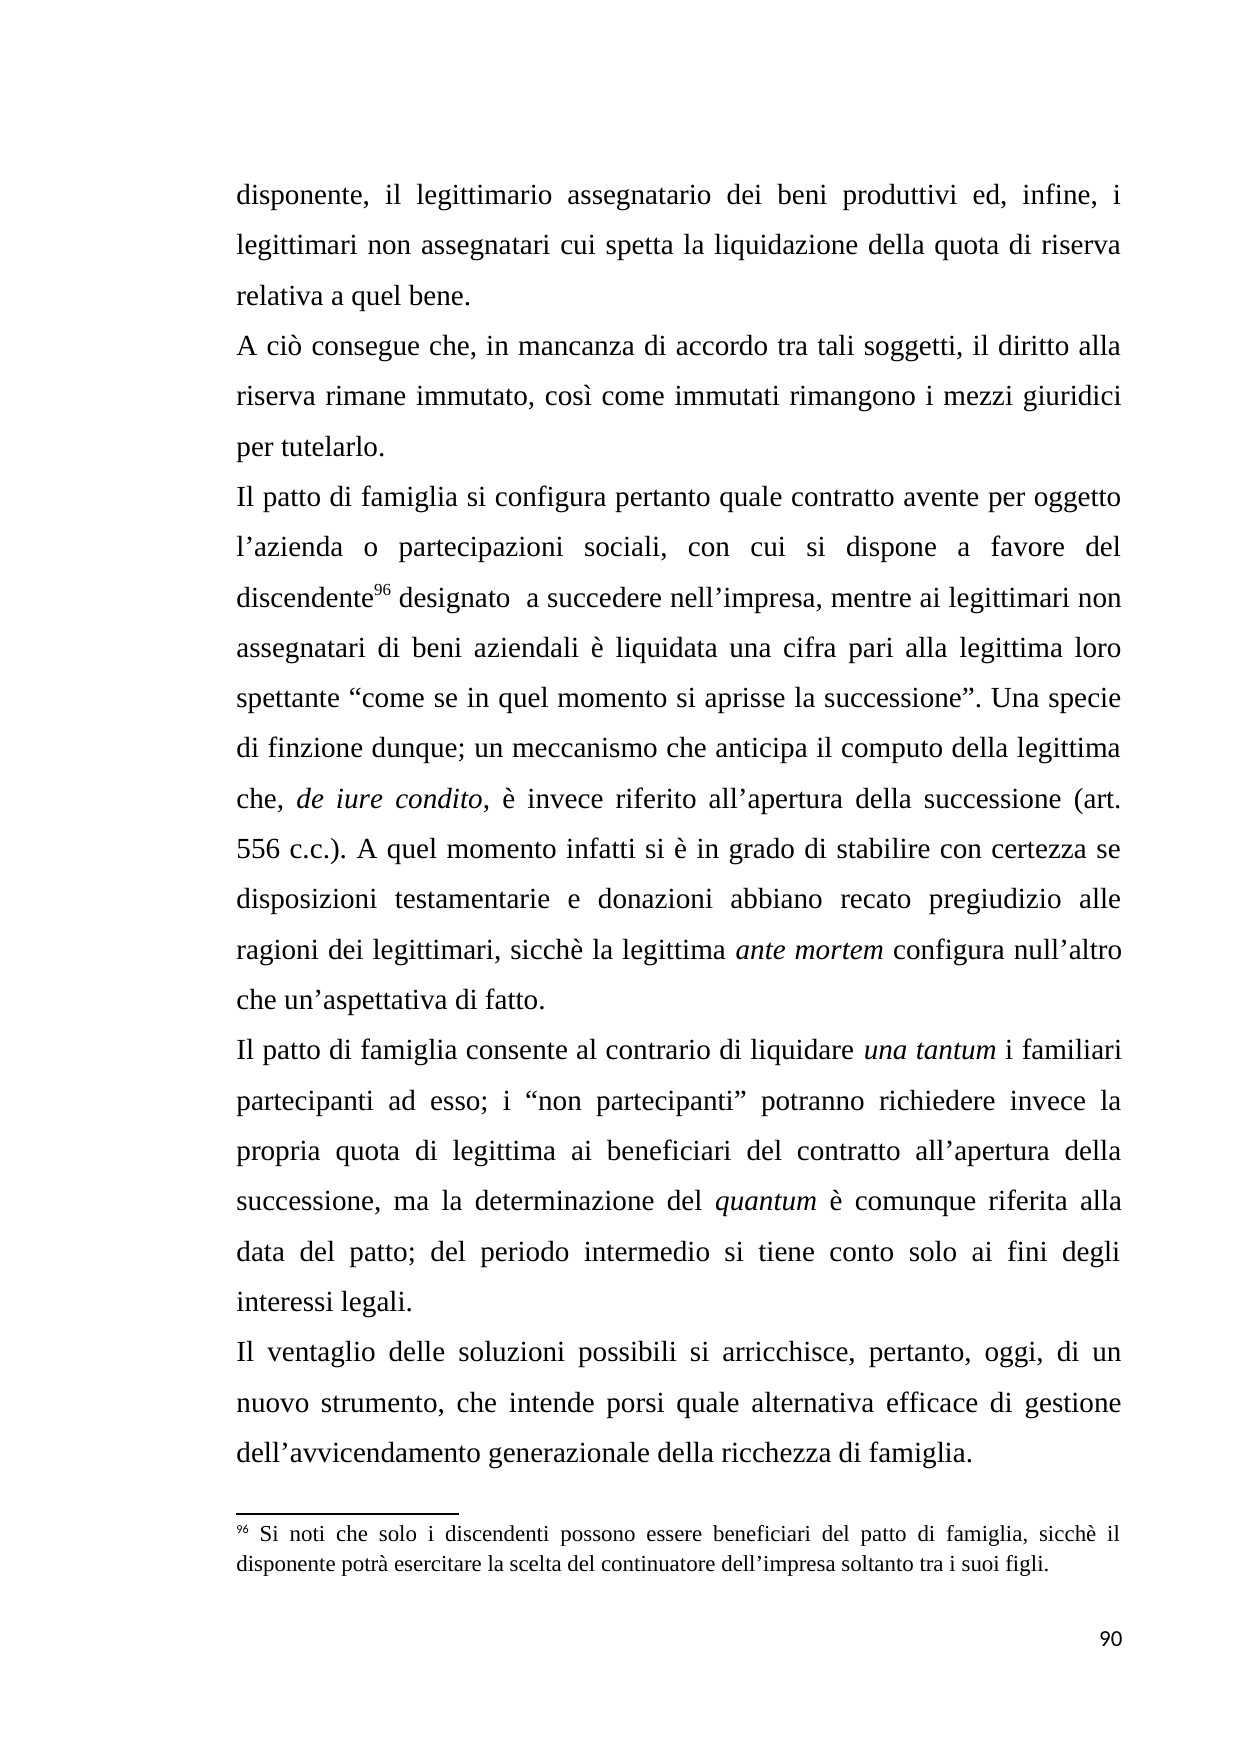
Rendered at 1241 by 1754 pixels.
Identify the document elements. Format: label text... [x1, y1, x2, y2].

text A ciò consegue che, in mancanza di accordo tra tali soggetti, il diritto alla riserva rimane immutato, così come immutati rimangono i mezzi giuridici per tutelarlo. [236, 328, 1122, 462]
text Il patto di famiglia consente al contrario di liquidare una tantum i familiari partecipanti ad esso; i “non partecipanti” potranno richiedere invece la propria quota di legittima ai beneficiari del contratto all’apertura della successione, ma la determinazione del quantum è comunque riferita alla data del patto; del periodo intermedio si tiene conto solo ai fini degli interessi legali. [236, 1032, 1122, 1318]
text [236, 177, 1122, 311]
text Il patto di famiglia si configura pertanto quale contratto avente per oggetto l’azienda o partecipazioni sociali, con cui si dispone a favore del discendente designato a succedere nell’impresa, mentre ai legittimari non assegnatari di beni aziendali è liquidata una cifra pari alla legittima loro spettante “come se in quel momento si aprisse la successione”. Una specie di finzione dunque; un meccanismo che anticipa il computo della legittima che, de iure condito, è invece riferito all’apertura della successione (art. 556 c.c.). A quel momento infatti si è in grado di stabilire con certezza se disposizioni testamentarie e donazioni abbiano recato pregiudizio alle ragioni dei legittimari, sicchè la legittima ante mortem configura null’altro che un’aspettativa di fatto. [236, 479, 1122, 1016]
text Il ventaglio delle soluzioni possibili si arricchisce, pertanto, oggi, di un nuovo strumento, che intende porsi quale alternativa efficace di gestione dell’avvicendamento generazionale della ricchezza di famiglia. [236, 1334, 1122, 1468]
